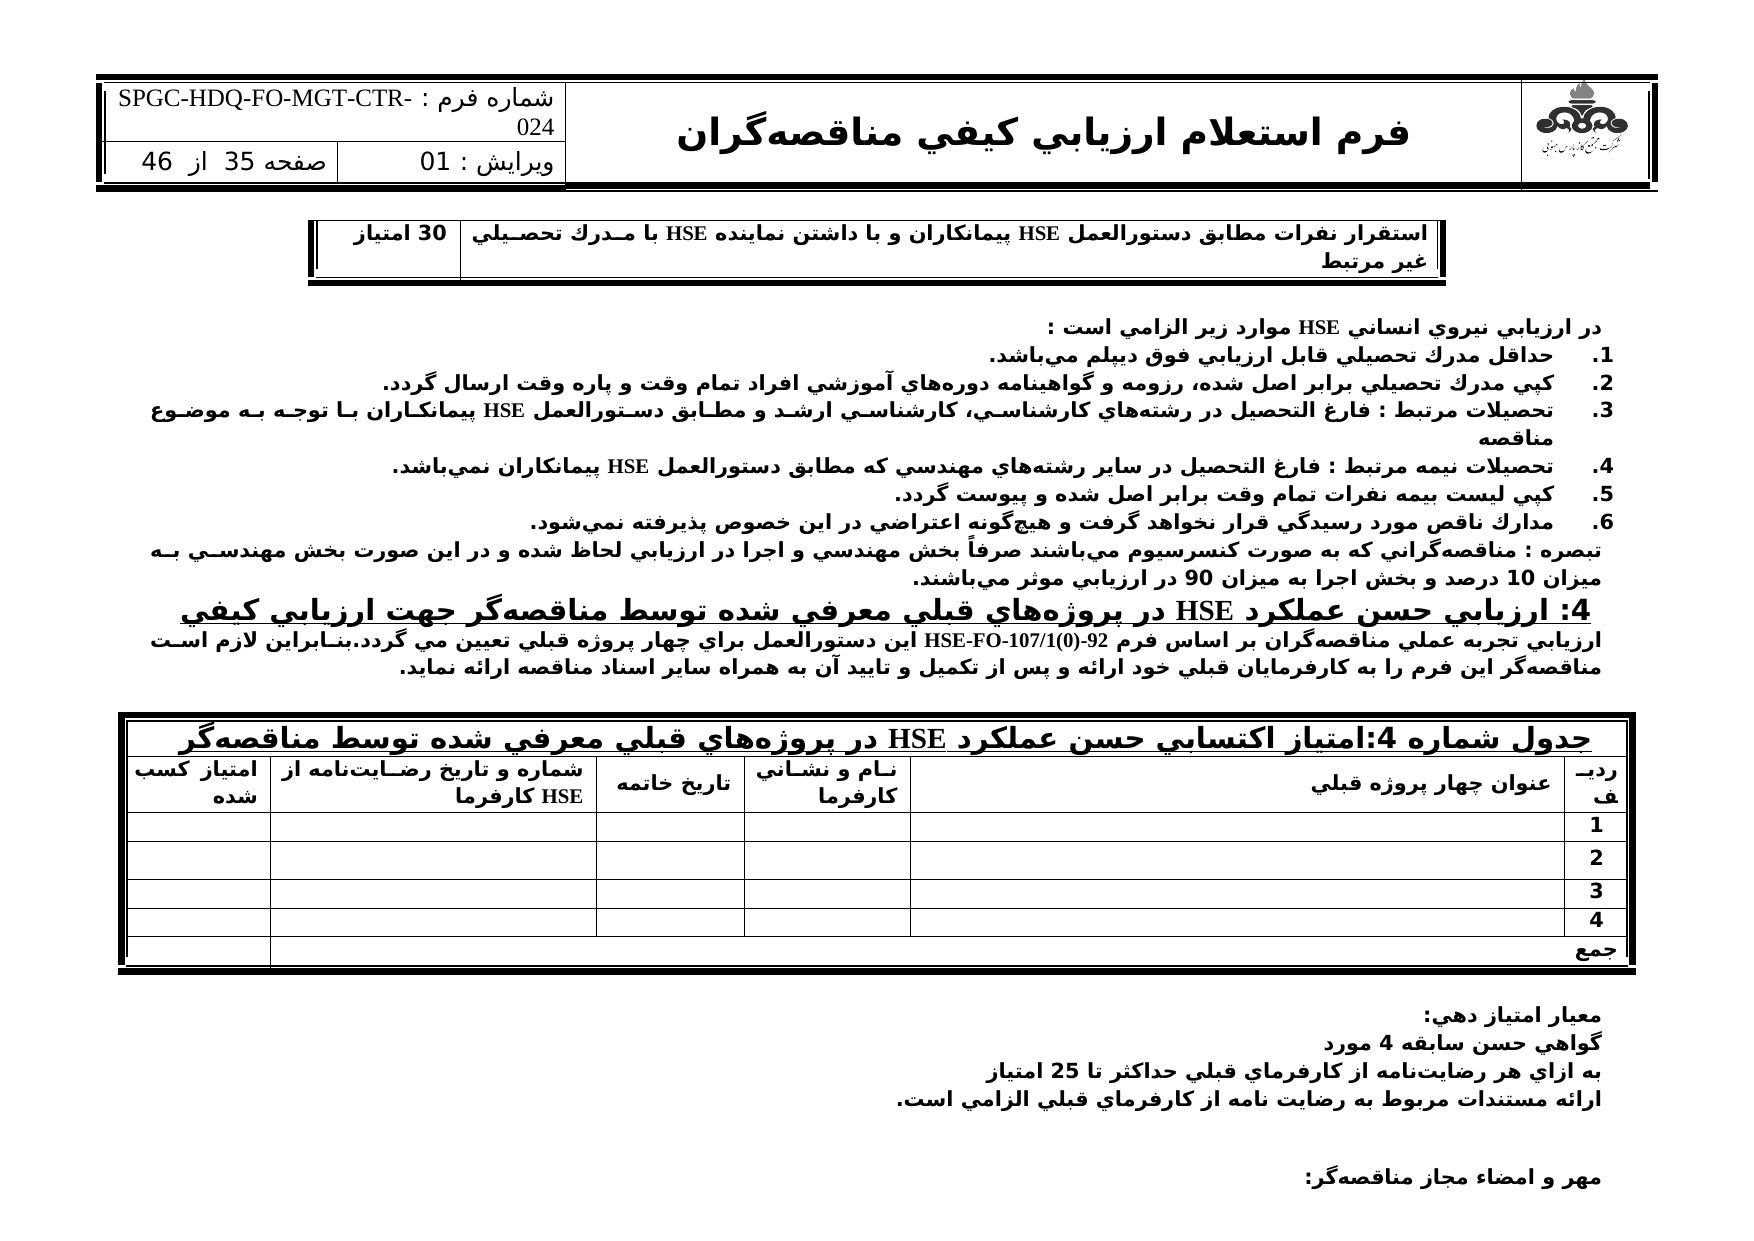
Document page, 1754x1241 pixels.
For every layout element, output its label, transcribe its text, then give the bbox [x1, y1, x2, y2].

table_cell استقرار نفرات مطابق دستورالعمل HSE پيمانكاران و با داشتن نماينده HSE با مدرك تحصيلي غير مرتبط [461, 221, 1440, 277]
table_cell 3 [1565, 880, 1626, 907]
table_cell [597, 880, 744, 907]
table_cell [271, 880, 596, 907]
table_cell [597, 842, 744, 878]
table_cell [597, 813, 744, 841]
table_cell [911, 880, 1564, 907]
picture [1522, 83, 1646, 160]
table_cell رديف [1565, 757, 1626, 812]
table_cell نام و نشاني كارفرما [745, 757, 910, 812]
table_cell شماره و تاريخ رضايت‌نامه از HSE كارفرما [271, 757, 596, 812]
text ارزيابي تجربه عملي مناقصه‌گران بر اساس فرم HSE-FO-107/1(0)-92 اين دستورالعمل براي چهار پروژه قبلي تعيين مي گردد.بنابراين لازم است مناقصه‌گر اين فرم را به كارفرمايان قبلي خود ارائه و پس از تكميل و تاييد آن به همراه ساير اسناد مناقصه ارائه نمايد. [150, 627, 1602, 680]
table_cell [128, 909, 270, 936]
table_cell [745, 909, 910, 936]
table_cell 1 [1565, 813, 1626, 841]
table_cell [911, 842, 1564, 878]
table_cell [271, 909, 596, 936]
table_cell [128, 813, 270, 841]
table_cell 4 [1565, 909, 1626, 936]
table_cell امتياز كسب شده [128, 757, 270, 812]
table_cell [271, 842, 596, 878]
table_cell جمع [271, 936, 1629, 965]
table_cell [745, 880, 910, 907]
title 4: ارزيابي حسن عملكرد HSE در پروژه‌هاي قبلي معرفي شده توسط مناقصه‌گر جهت ارزيابي كيفي [150, 593, 1621, 627]
table_cell 2 [1565, 842, 1626, 878]
table_cell [911, 909, 1564, 936]
text به ازاي هر رضايت‌نامه از كارفرماي قبلي حداكثر تا 25 امتياز [150, 1059, 1602, 1083]
text تبصره : مناقصه‌گراني كه به صورت كنسرسيوم مي‌باشند صرفاً بخش مهندسي و اجرا در ارزيابي لحاظ شده و در اين صورت بخش مهندسي به ميزان 10 درصد و بخش اجرا به ميزان 90 در ارزيابي موثر مي‌باشند. [150, 538, 1602, 590]
table_cell تاريخ خاتمه [597, 757, 744, 812]
table_cell [911, 813, 1564, 841]
table_cell [128, 842, 270, 878]
table_cell 30 امتياز [314, 221, 460, 277]
table_cell [271, 813, 596, 841]
table_cell [128, 880, 270, 907]
table_cell [745, 842, 910, 878]
list حداقل مدرك تحصيلي قابل ارزيابي فوق ديپلم مي‌باشد. [150, 343, 1591, 367]
list تحصيلات نيمه مرتبط : فارغ التحصيل در ساير رشته‌هاي مهندسي كه مطابق دستورالعمل HSE پيمانكاران نمي‌باشد. [150, 454, 1591, 478]
list كپي ليست بيمه نفرات تمام وقت برابر اصل شده و پيوست گردد. [150, 482, 1591, 506]
text معيار امتياز دهي: [150, 1003, 1602, 1027]
text در ارزيابي نيروي انساني HSE موارد زير الزامي است : [150, 315, 1602, 339]
table_cell عنوان چهار پروژه قبلي [911, 757, 1564, 812]
list تحصيلات مرتبط : فارغ التحصيل در رشته‌هاي كارشناسي، كارشناسي ارشد و مطابق دستورالعمل HSE پيمانكاران با توجه به موضوع مناقصه [150, 398, 1591, 451]
text گواهي حسن سابقه 4 مورد [150, 1031, 1602, 1055]
list مدارك ناقص مورد رسيدگي قرار نخواهد گرفت و هيچ‌گونه اعتراضي در اين خصوص پذيرفته نمي‌شود. [150, 510, 1591, 534]
list كپي مدرك تحصيلي برابر اصل شده، رزومه و گواهينامه دوره‌هاي آموزشي افراد تمام وقت و پاره وقت ارسال گردد. [150, 371, 1591, 395]
table_cell [745, 813, 910, 841]
text ارائه مستندات مربوط به رضايت نامه از كارفرماي قبلي الزامي است. [150, 1087, 1602, 1111]
table_cell [597, 909, 744, 936]
table_header جدول شماره 4:امتياز اكتسابي حسن عملكرد HSE در پروژه‌هاي قبلي معرفي شده توسط مناقصه‌گر [128, 722, 1626, 756]
table_cell [125, 936, 270, 965]
